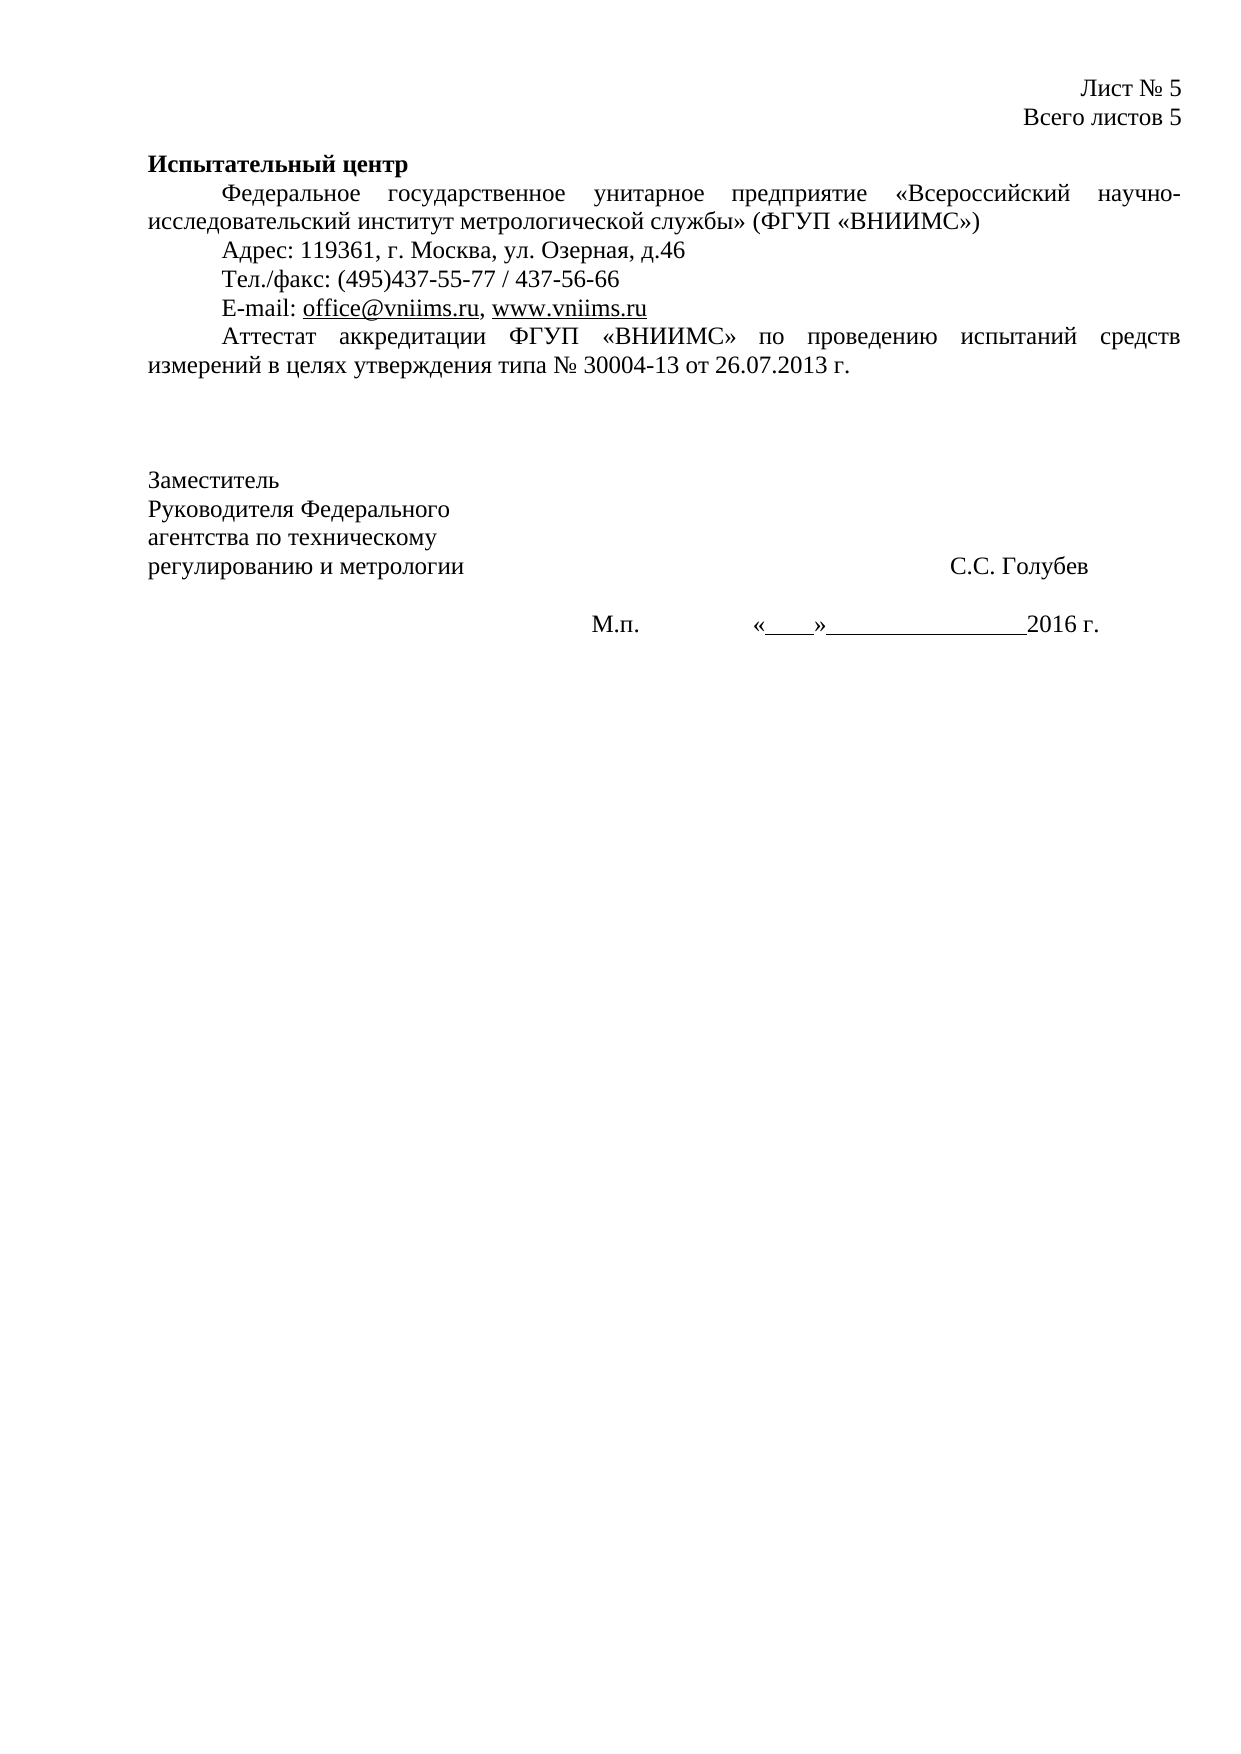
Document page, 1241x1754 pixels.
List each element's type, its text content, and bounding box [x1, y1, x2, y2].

text М.п. « » 2016 г. [591, 609, 1209, 637]
subtitle Испытательный центр [148, 149, 1209, 178]
text E-mail: office@vniims.ru, www.vniims.ru [221, 293, 1209, 321]
text регулированию и метрологии С.С. Голубев [148, 551, 1209, 580]
text Федеральное государственное унитарное предприятие «Всероссийский научно- исследовательский институт метрологической службы» (ФГУП «ВНИИМС») [148, 178, 1182, 235]
text Руководителя Федерального агентства по техническому [148, 494, 451, 551]
text Адрес: 119361, г. Москва, ул. Озерная, д.46 Тел./факс: (495)437-55-77 / 437-56-66 [221, 235, 688, 293]
text Заместитель [148, 465, 1209, 494]
text Аттестат аккредитации ФГУП «ВНИИМС» по проведению испытаний средств измерений в целях утверждения типа № 30004-13 от 26.07.2013 г. [148, 321, 1182, 379]
